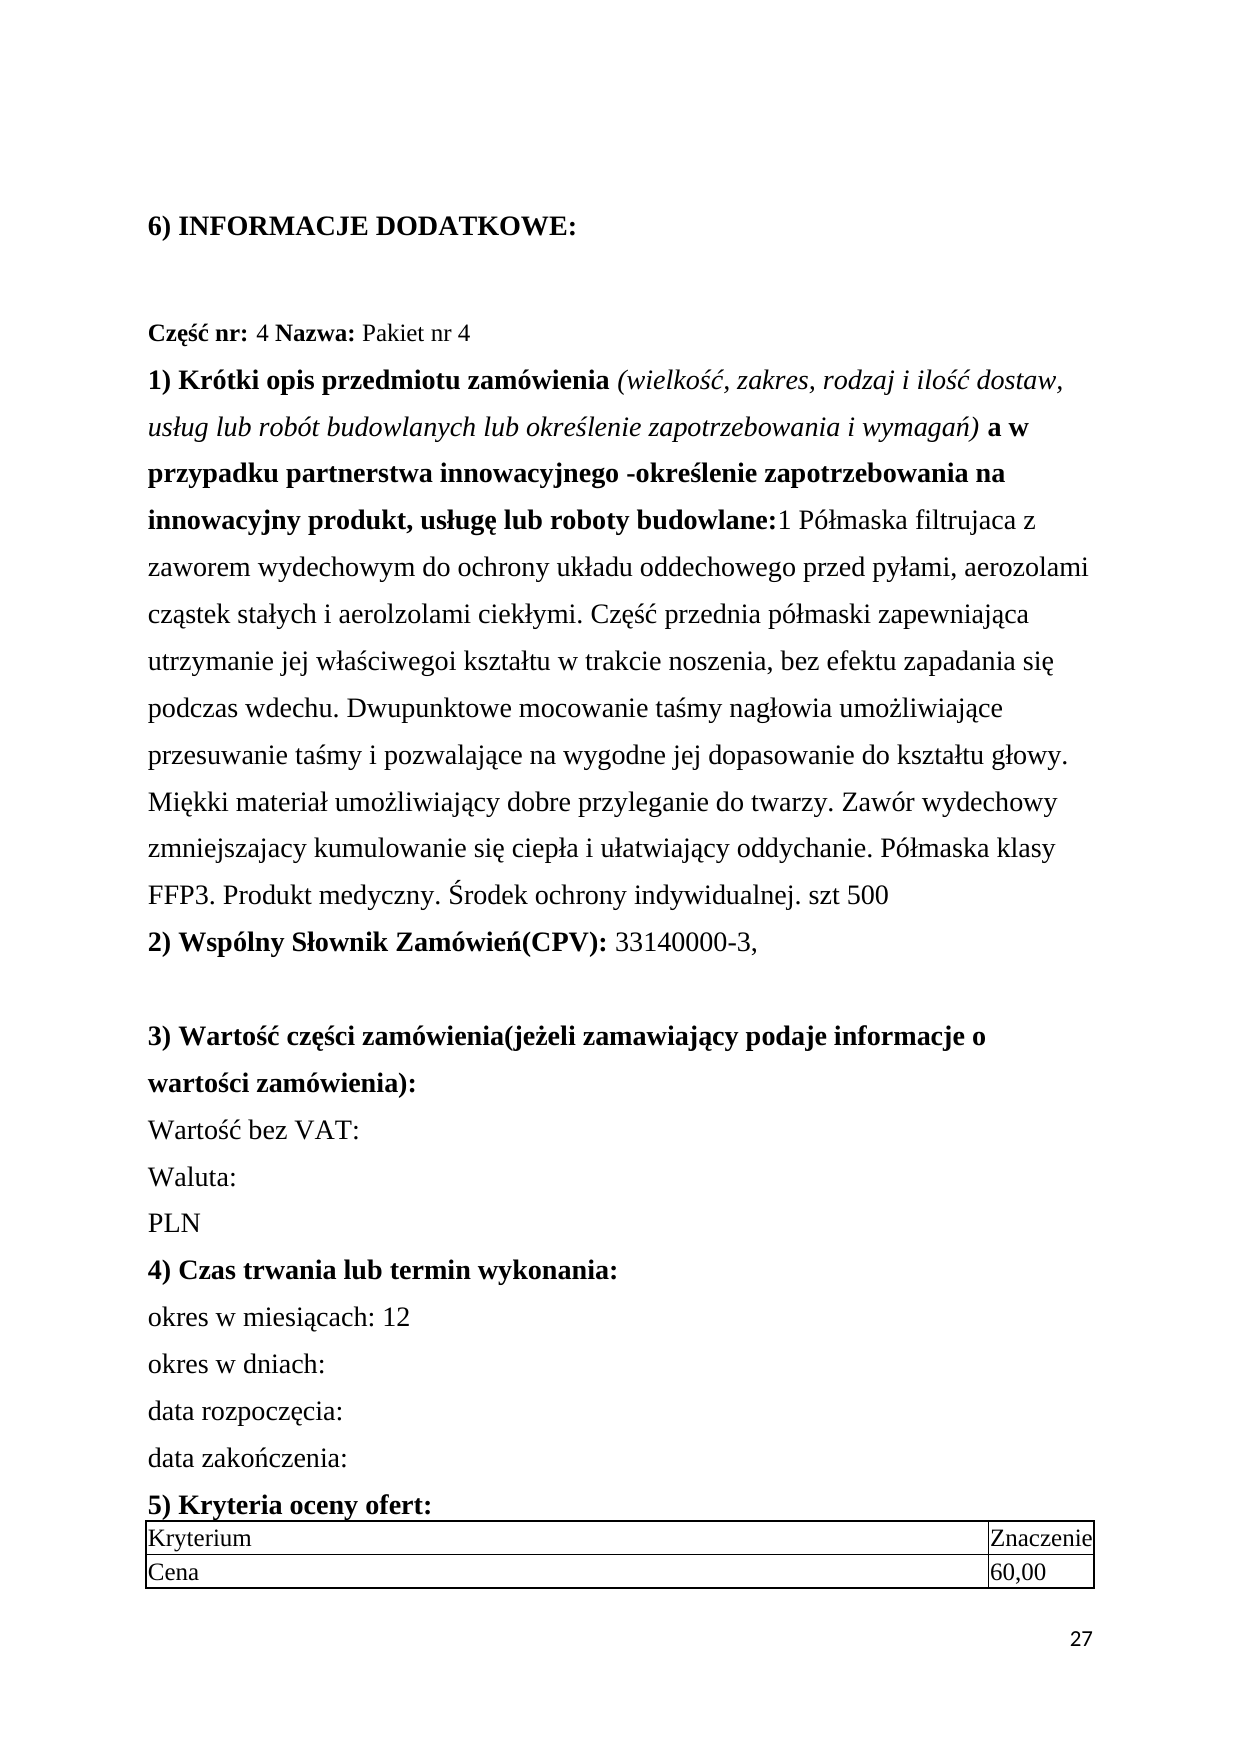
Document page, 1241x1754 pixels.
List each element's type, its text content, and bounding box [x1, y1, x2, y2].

table_cell Cena [147, 1555, 988, 1587]
text 6) INFORMACJE DODATKOWE: [148, 148, 1093, 288]
table_header Kryterium [147, 1522, 988, 1553]
text 1) Krótki opis przedmiotu zamówienia (wielkość, zakres, rodzaj i ilość dostaw, usług lub robót budowlanych lub określenie zapotrzebowania i wymagań) a w przypadku partnerstwa innowacyjnego -określenie zapotrzebowania na innowacyjny produkt, usługę lub roboty budowlane:1 Półmaska filtrujaca z zaworem wydechowym do ochrony układu oddechowego przed pyłami, aerozolami cząstek stałych i aerolzolami ciekłymi. Część przednia półmaski zapewniająca utrzymanie jej właściwegoi kształtu w trakcie noszenia, bez efektu zapadania się podczas wdechu. Dwupunktowe mocowanie taśmy nagłowia umożliwiające przesuwanie taśmy i pozwalające na wygodne jej dopasowanie do kształtu głowy. Miękki materiał umożliwiający dobre przyleganie do twarzy. Zawór wydechowy zmniejszajacy kumulowanie się ciepła i ułatwiający oddychanie. Półmaska klasy FFP3. Produkt medyczny. Środek ochrony indywidualnej. szt 500 2) Wspólny Słownik Zamówień(CPV): 33140000-3, 3) Wartość części zamówienia(jeżeli zamawiający podaje informacje o wartości zamówienia): Wartość bez VAT: Waluta: PLN 4) Czas trwania lub termin wykonania: okres w miesiącach: 12 okres w dniach: data rozpoczęcia: data zakończenia: 5) Kryteria oceny ofert: [148, 348, 1093, 1520]
table_cell 60,00 [989, 1555, 1093, 1587]
table_header Nazwa: [273, 316, 360, 348]
table_header 4 [255, 316, 273, 348]
table_header Pakiet nr 4 [360, 316, 476, 348]
table_header Część nr: [146, 316, 254, 348]
table_header Znaczenie [989, 1522, 1093, 1553]
